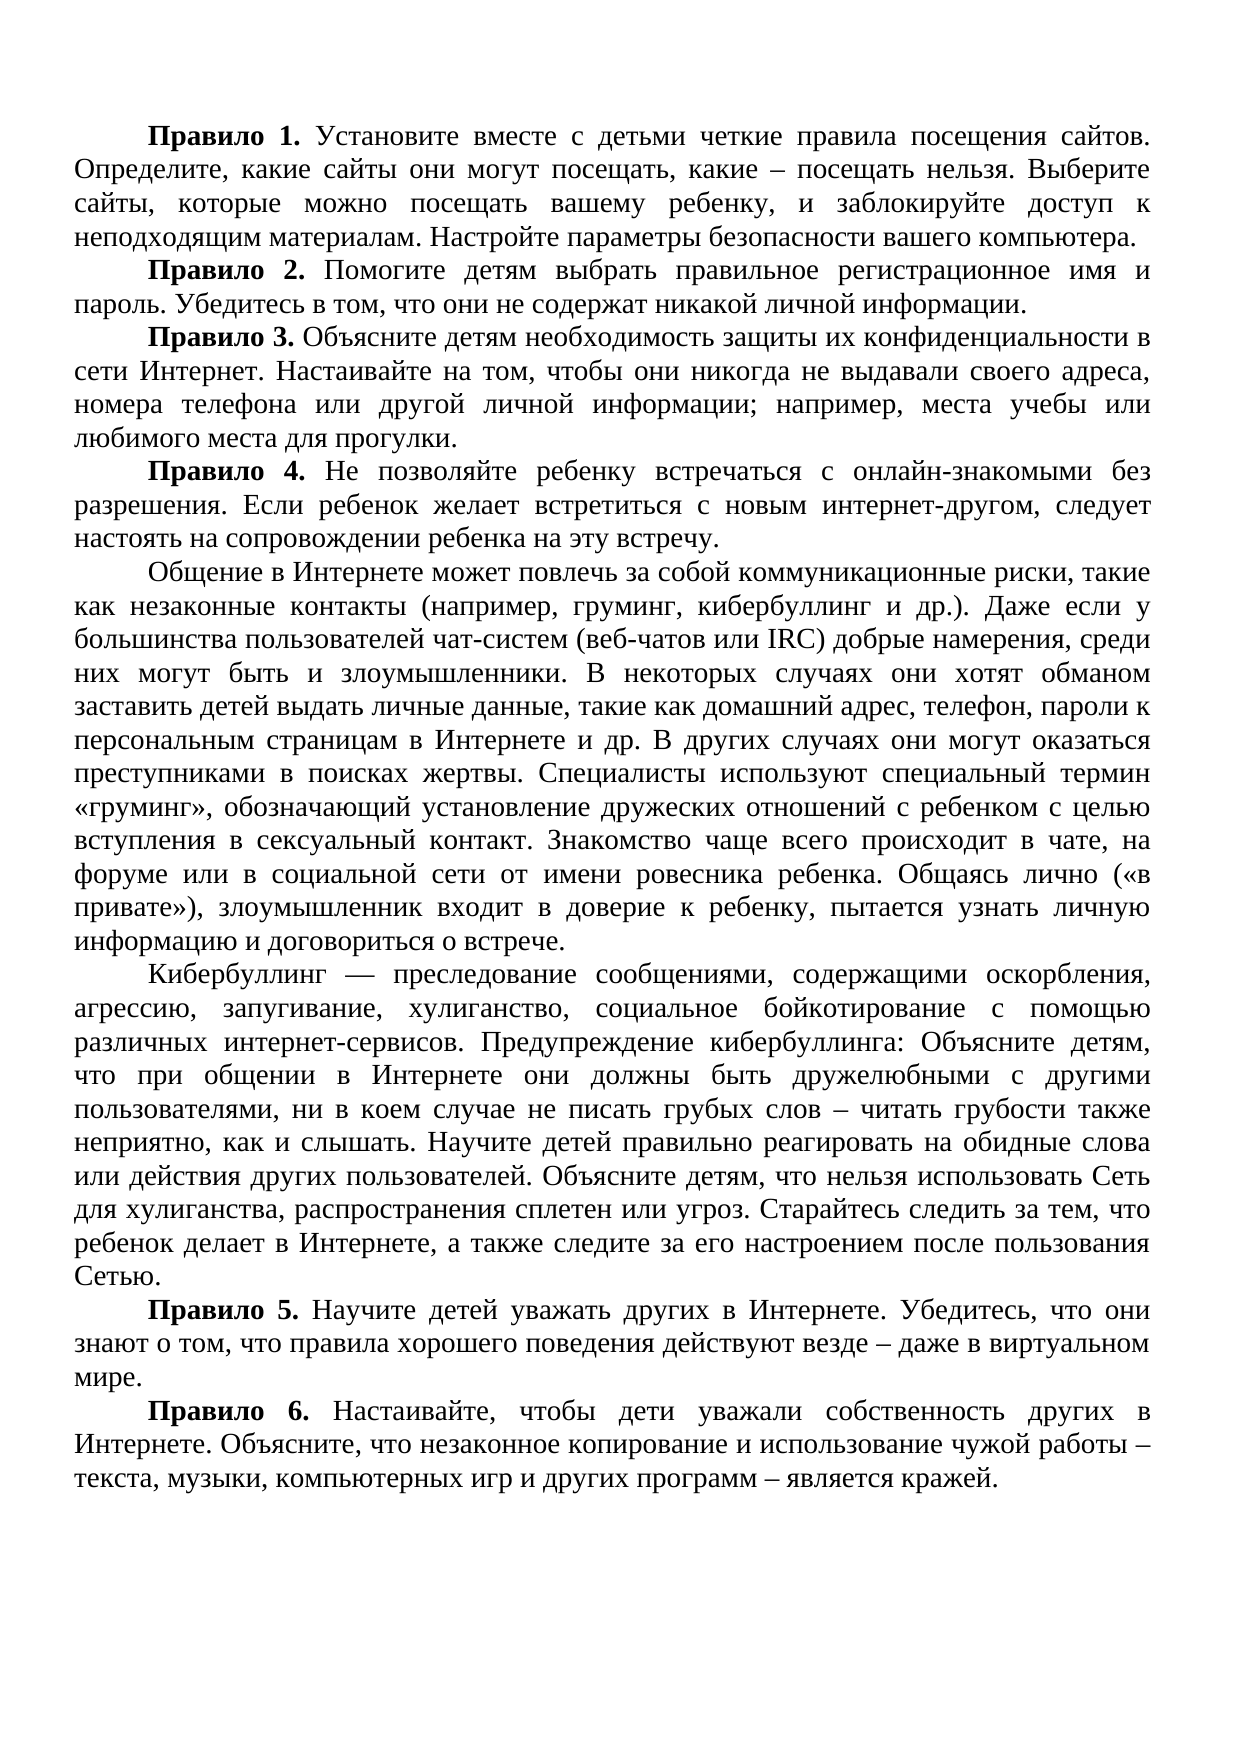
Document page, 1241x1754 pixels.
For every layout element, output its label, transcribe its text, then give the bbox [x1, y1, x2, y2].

text Правило 2. Помогите детям выбрать правильное регистрационное имя и пароль. Убедитесь в том, что они не содержат никакой личной информации. [74, 252, 1152, 319]
text Правило 3. Объясните детям необходимость защиты их конфиденциальности в сети Интернет. Настаивайте на том, чтобы они никогда не выдавали своего адреса, номера телефона или другой личной информации; например, места учебы или любимого места для прогулки. [74, 319, 1152, 453]
text Правило 1. Установите вместе с детьми четкие правила посещения сайтов. Определите, какие сайты они могут посещать, какие – посещать нельзя. Выберите сайты, которые можно посещать вашему ребенку, и заблокируйте доступ к неподходящим материалам. Настройте параметры безопасности вашего компьютера. [74, 118, 1152, 252]
text Правило 4. Не позволяйте ребенку встречаться с онлайн-знакомыми без разрешения. Если ребенок желает встретиться с новым интернет-другом, следует настоять на сопровождении ребенка на эту встречу. [74, 453, 1152, 554]
text Общение в Интернете может повлечь за собой коммуникационные риски, такие как незаконные контакты (например, груминг, кибербуллинг и др.). Даже если у большинства пользователей чат-систем (веб-чатов или IRC) добрые намерения, среди них могут быть и злоумышленники. В некоторых случаях они хотят обманом заставить детей выдать личные данные, такие как домашний адрес, телефон, пароли к персональным страницам в Интернете и др. В других случаях они могут оказаться преступниками в поисках жертвы. Специалисты используют специальный термин «груминг», обозначающий установление дружеских отношений с ребенком с целью вступления в сексуальный контакт. Знакомство чаще всего происходит в чате, на форуме или в социальной сети от имени ровесника ребенка. Общаясь лично («в привате»), злоумышленник входит в доверие к ребенку, пытается узнать личную информацию и договориться о встрече. [74, 554, 1152, 957]
text Правило 6. Настаивайте, чтобы дети уважали собственность других в Интернете. Объясните, что незаконное копирование и использование чужой работы – текста, музыки, компьютерных игр и других программ – является кражей. [74, 1393, 1152, 1493]
text Кибербуллинг — преследование сообщениями, содержащими оскорбления, агрессию, запугивание, хулиганство, социальное бойкотирование с помощью различных интернет-сервисов. Предупреждение кибербуллинга: Объясните детям, что при общении в Интернете они должны быть дружелюбными с другими пользователями, ни в коем случае не писать грубых слов – читать грубости также неприятно, как и слышать. Научите детей правильно реагировать на обидные слова или действия других пользователей. Объясните детям, что нельзя использовать Сеть для хулиганства, распространения сплетен или угроз. Старайтесь следить за тем, что ребенок делает в Интернете, а также следите за его настроением после пользования Сетью. [74, 957, 1152, 1292]
text Правило 5. Научите детей уважать других в Интернете. Убедитесь, что они знают о том, что правила хорошего поведения действуют везде – даже в виртуальном мире. [74, 1292, 1152, 1393]
